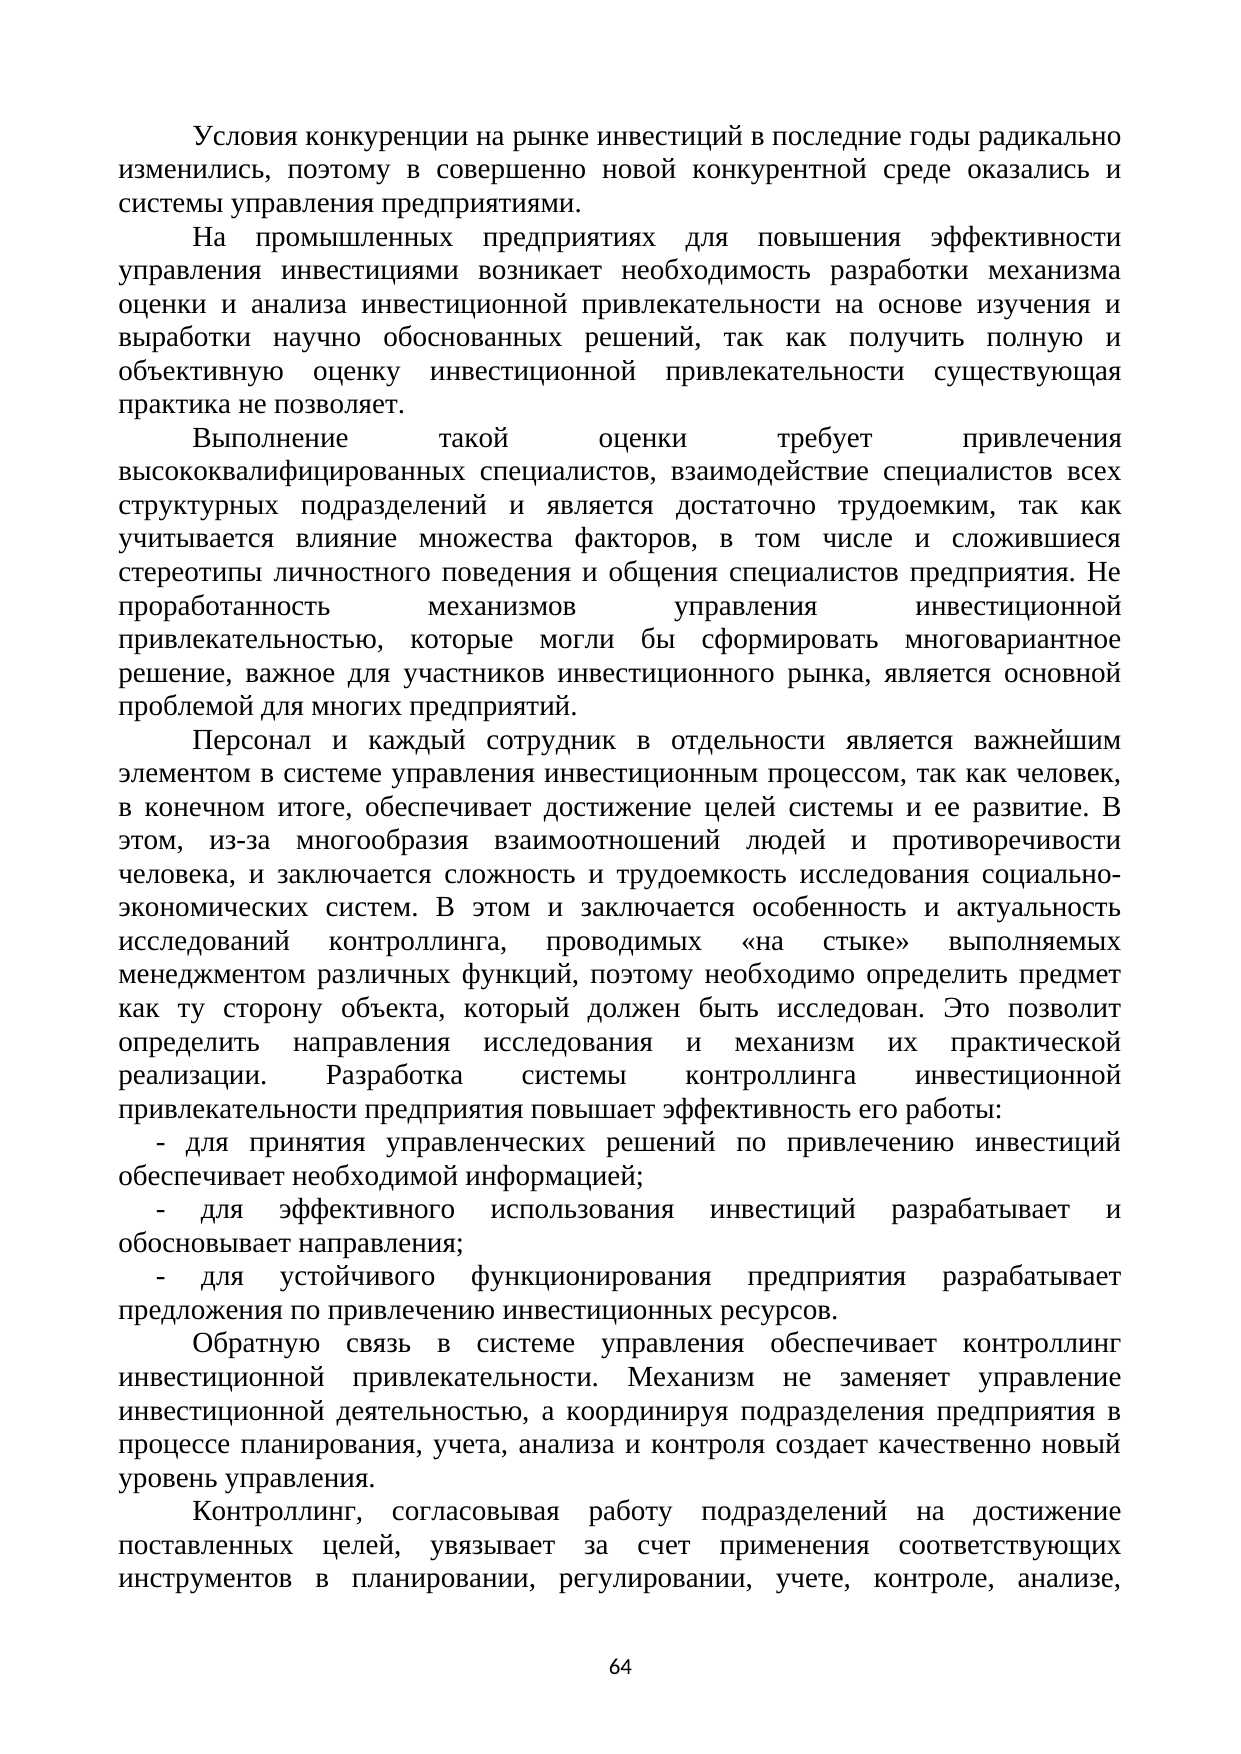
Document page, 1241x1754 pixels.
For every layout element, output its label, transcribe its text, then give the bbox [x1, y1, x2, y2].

text Условия конкуренции на рынке инвестиций в последние годы радикально изменились, поэтому в совершенно новой конкурентной среде оказались и системы управления предприятиями. [118, 118, 1122, 219]
text - для устойчивого функционирования предприятия разрабатывает предложения по привлечению инвестиционных ресурсов. [118, 1258, 1122, 1326]
text Выполнение такой оценки требует привлечения высококвалифицированных специалистов, взаимодействие специалистов всех структурных подразделений и является достаточно трудоемким, так как учитывается влияние множества факторов, в том числе и сложившиеся стереотипы личностного поведения и общения специалистов предприятия. Не проработанность механизмов управления инвестиционной привлекательностью, которые могли бы сформировать многовариантное решение, важное для участников инвестиционного рынка, является основной проблемой для многих предприятий. [118, 420, 1122, 722]
text Обратную связь в системе управления обеспечивает контроллинг инвестиционной привлекательности. Механизм не заменяет управление инвестиционной деятельностью, а координируя подразделения предприятия в процессе планирования, учета, анализа и контроля создает качественно новый уровень управления. [118, 1326, 1122, 1493]
text Персонал и каждый сотрудник в отдельности является важнейшим элементом в системе управления инвестиционным процессом, так как человек, в конечном итоге, обеспечивает достижение целей системы и ее развитие. В этом, из-за многообразия взаимоотношений людей и противоречивости человека, и заключается сложность и трудоемкость исследования социально-экономических систем. В этом и заключается особенность и актуальность исследований контроллинга, проводимых «на стыке» выполняемых менеджментом различных функций, поэтому необходимо определить предмет как ту сторону объекта, который должен быть исследован. Это позволит определить направления исследования и механизм их практической реализации. Разработка системы контроллинга инвестиционной привлекательности предприятия повышает эффективность его работы: [118, 722, 1122, 1124]
text На промышленных предприятиях для повышения эффективности управления инвестициями возникает необходимость разработки механизма оценки и анализа инвестиционной привлекательности на основе изучения и выработки научно обоснованных решений, так как получить полную и объективную оценку инвестиционной привлекательности существующая практика не позволяет. [118, 219, 1122, 420]
text - для принятия управленческих решений по привлечению инвестиций обеспечивает необходимой информацией; [118, 1124, 1122, 1191]
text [118, 1493, 1122, 1594]
text - для эффективного использования инвестиций разрабатывает и обосновывает направления; [118, 1191, 1122, 1258]
